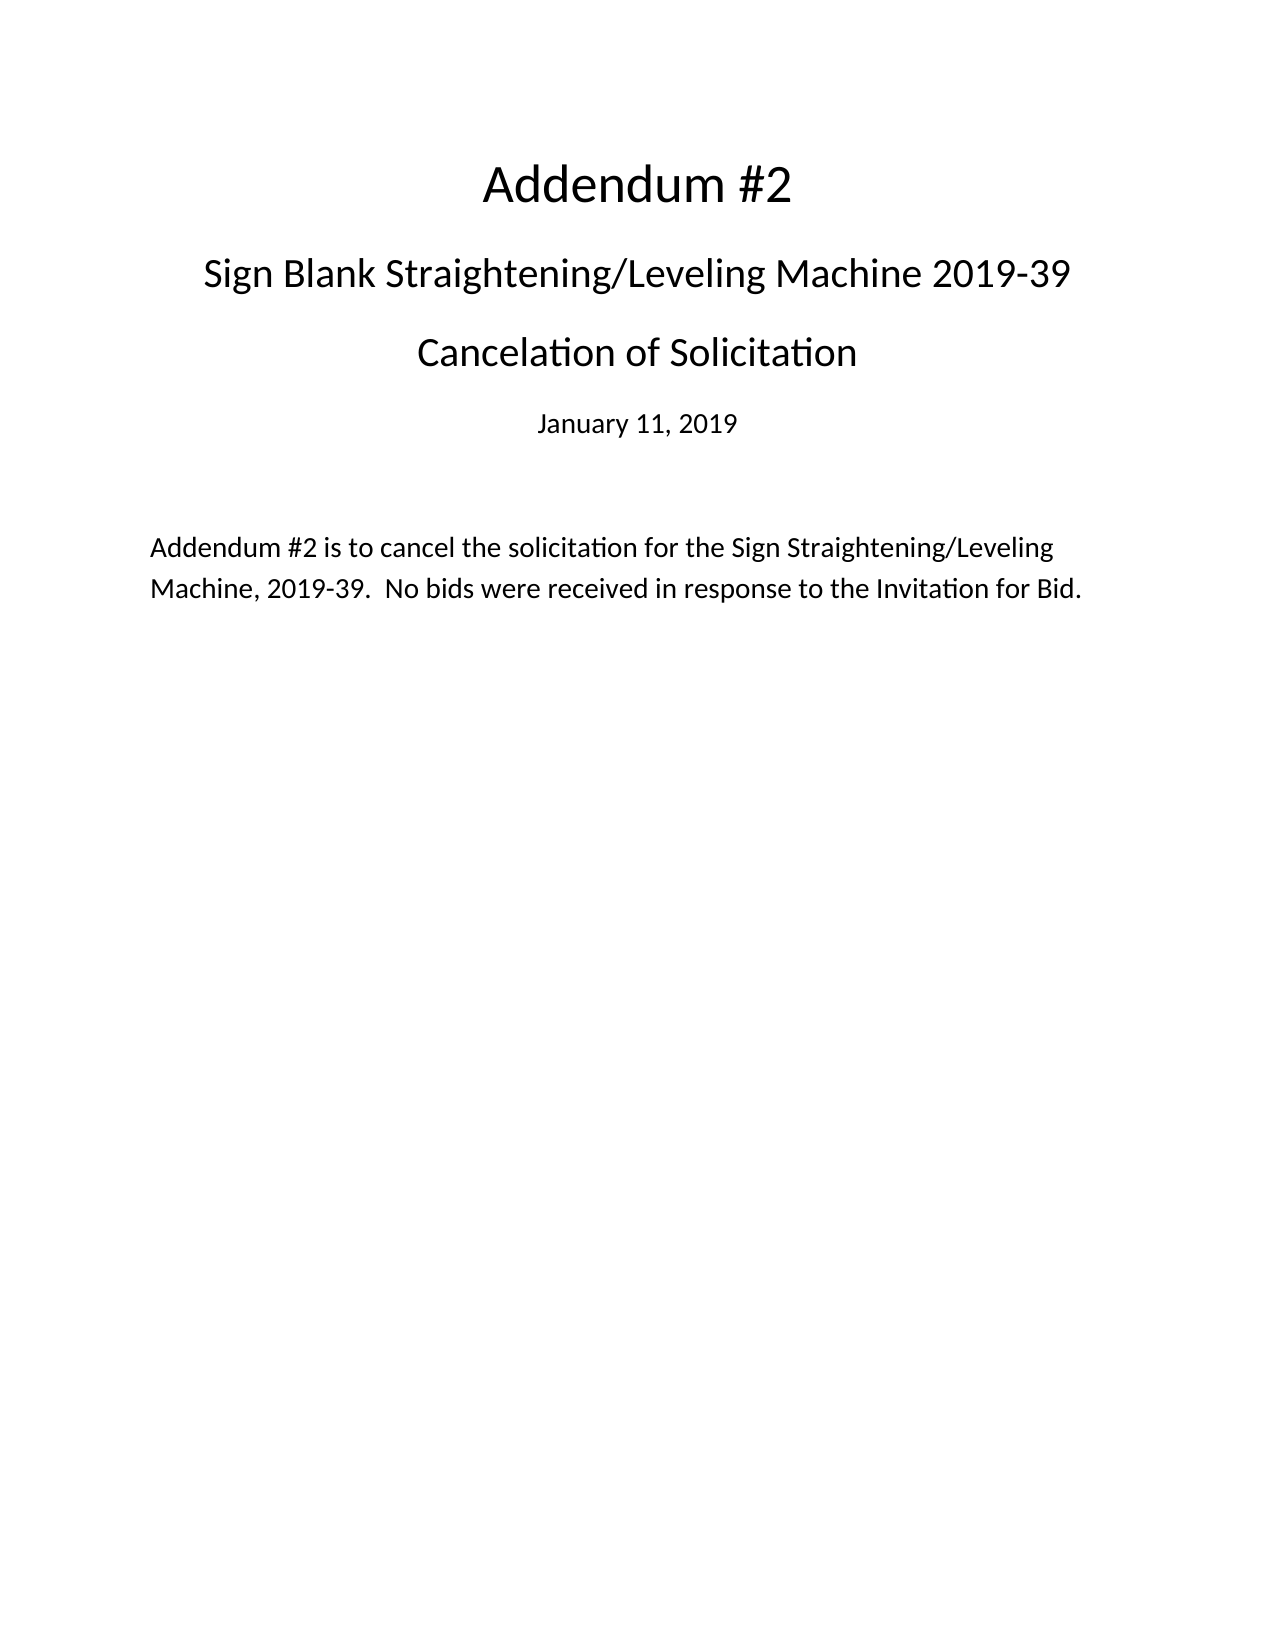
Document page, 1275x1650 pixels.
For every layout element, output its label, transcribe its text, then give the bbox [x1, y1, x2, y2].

text Addendum #2 [150, 150, 1125, 216]
text Cancelation of Solicitation [150, 326, 1125, 377]
text Addendum #2 is to cancel the solicitation for the Sign Straightening/Leveling Machine, 2019-39. No bids were received in response to the Invitation for Bid. [150, 529, 1125, 606]
text Sign Blank Straightening/Leveling Machine 2019-39 [150, 247, 1125, 298]
text January 11, 2019 [150, 405, 1125, 441]
